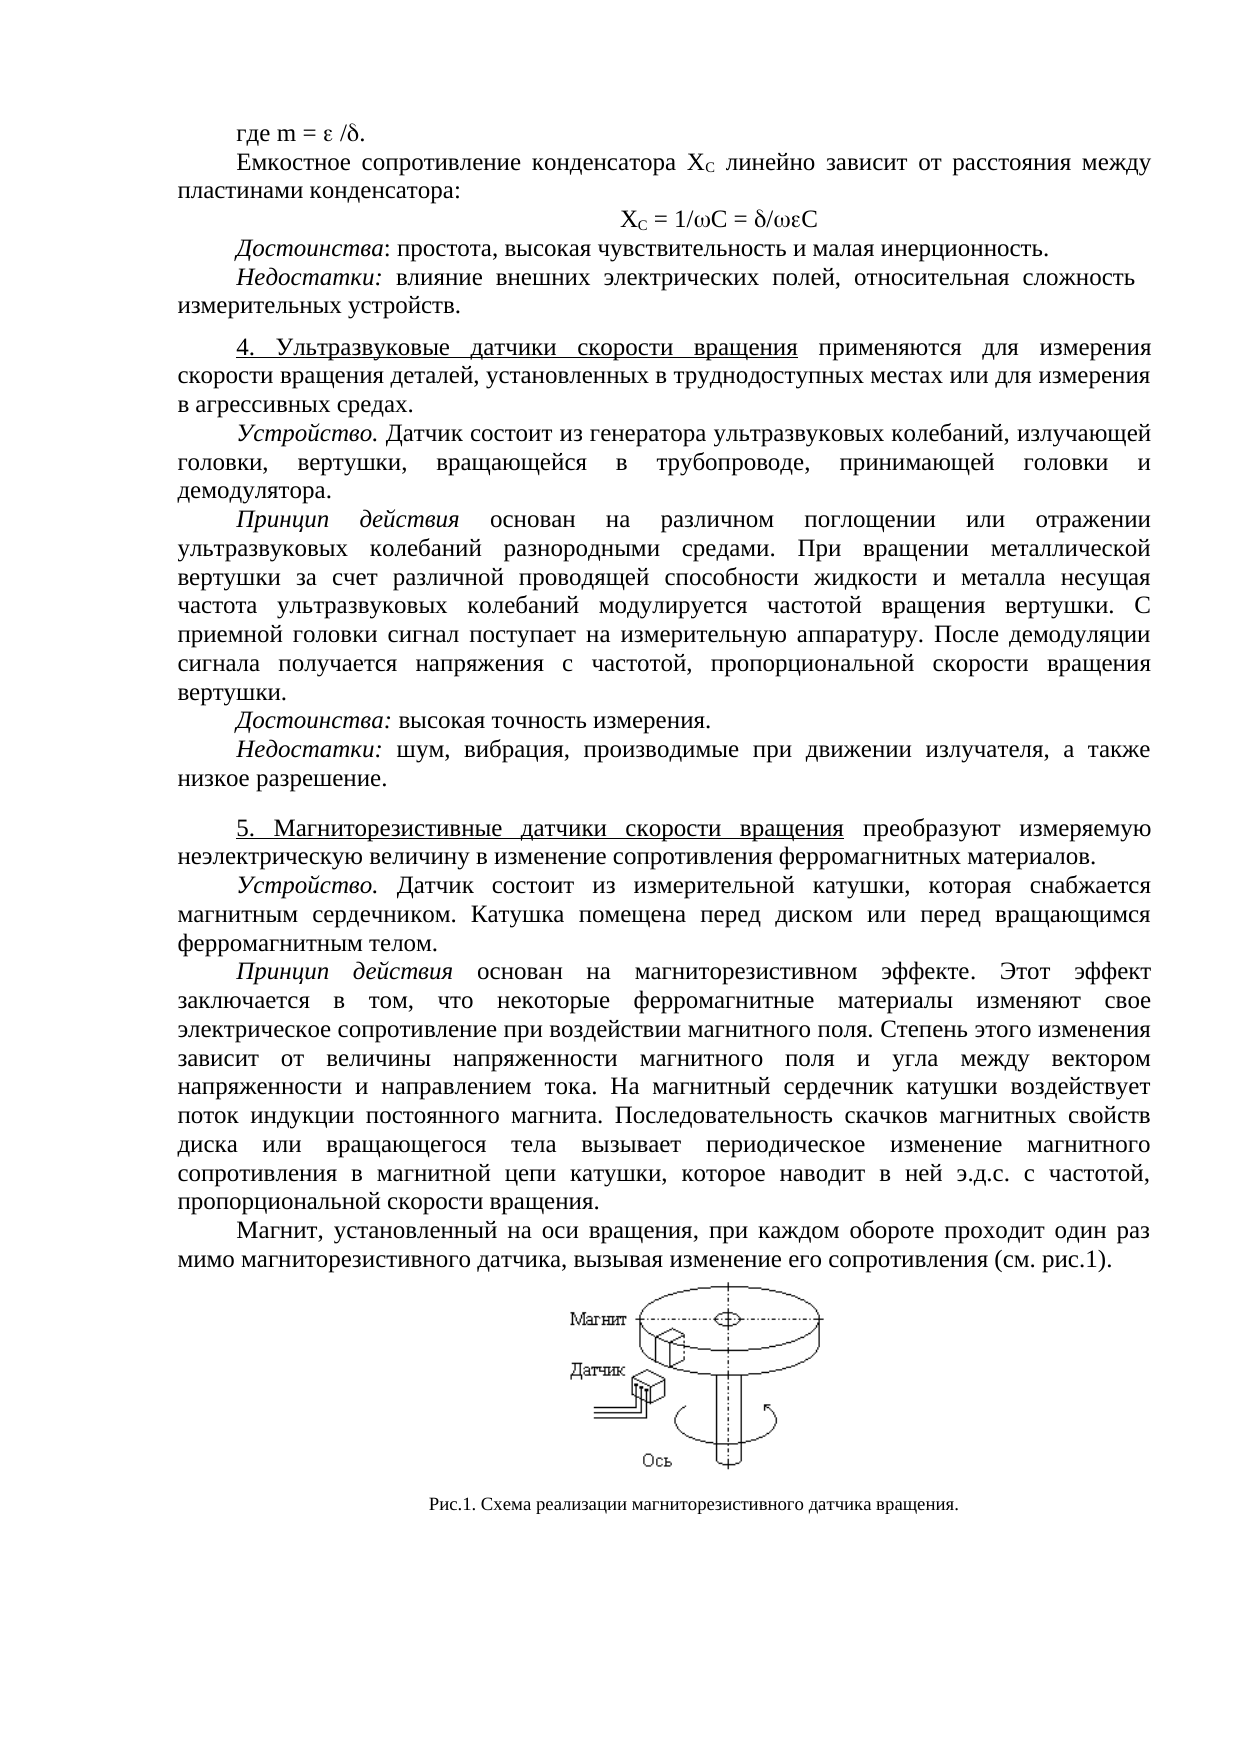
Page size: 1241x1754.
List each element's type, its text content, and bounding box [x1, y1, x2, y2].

text 5. Магниторезистивные датчики скорости вращения преобразуют измеряемую неэлектрическую величину в изменение сопротивления ферромагнитных материалов. [177, 813, 1152, 870]
text Недостатки: шум, вибрация, производимые при движении излучателя, а также низкое разрешение. [177, 734, 1152, 792]
text 4. Ультразвуковые датчики скорости вращения применяются для измерения скорости вращения деталей, установленных в труднодоступных местах или для измерения в агрессивных средах. [177, 332, 1152, 418]
text Достоинства: высокая точность измерения. [177, 706, 1152, 734]
text Магнит, установленный на оси вращения, при каждом обороте проходит один раз мимо магниторезистивного датчика, вызывая изменение его сопротивления (см. рис.1). [177, 1215, 1152, 1273]
text Достоинства: простота, высокая чувствительность и малая инерционность. [177, 233, 1136, 262]
text Принцип действия основан на различном поглощении или отражении ультразвуковых колебаний разнородными средами. При вращении металлической вертушки за счет различной проводящей способности жидкости и металла несущая частота ультразвуковых колебаний модулируется частотой вращения вертушки. С приемной головки сигнал поступает на измерительную аппаратуру. После демодуляции сигнала получается напряжения с частотой, пропорциональной скорости вращения вертушки. [177, 504, 1152, 706]
text Недостатки: влияние внешних электрических полей, относительная сложность измерительных устройств. [177, 262, 1136, 319]
text Рис.1. Схема реализации магниторезистивного датчика вращения. [177, 1493, 1152, 1515]
text Принцип действия основан на магниторезистивном эффекте. Этот эффект заключается в том, что некоторые ферромагнитные материалы изменяют свое электрическое сопротивление при воздействии магнитного поля. Степень этого изменения зависит от величины напряженности магнитного поля и угла между вектором напряженности и направлением тока. На магнитный сердечник катушки воздействует поток индукции постоянного магнита. Последовательность скачков магнитных свойств диска или вращающегося тела вызывает периодическое изменение магнитного сопротивления в магнитной цепи катушки, которое наводит в ней э.д.с. с частотой, пропорциональной скорости вращения. [177, 956, 1152, 1215]
text Емкостное сопротивление конденсатора XC линейно зависит от расстояния между пластинами конденсатора: [177, 147, 1152, 204]
text Устройство. Датчик состоит из генератора ультразвуковых колебаний, излучающей головки, вертушки, вращающейся в трубопроводе, принимающей головки и демодулятора. [177, 418, 1152, 504]
text Устройство. Датчик состоит из измерительной катушки, которая снабжается магнитным сердечником. Катушка помещена перед диском или перед вращающимся ферромагнитным телом. [177, 870, 1152, 956]
picture [547, 1272, 842, 1494]
text XC = 1/C = /C [546, 204, 1152, 233]
text где m = /. [177, 118, 1152, 147]
